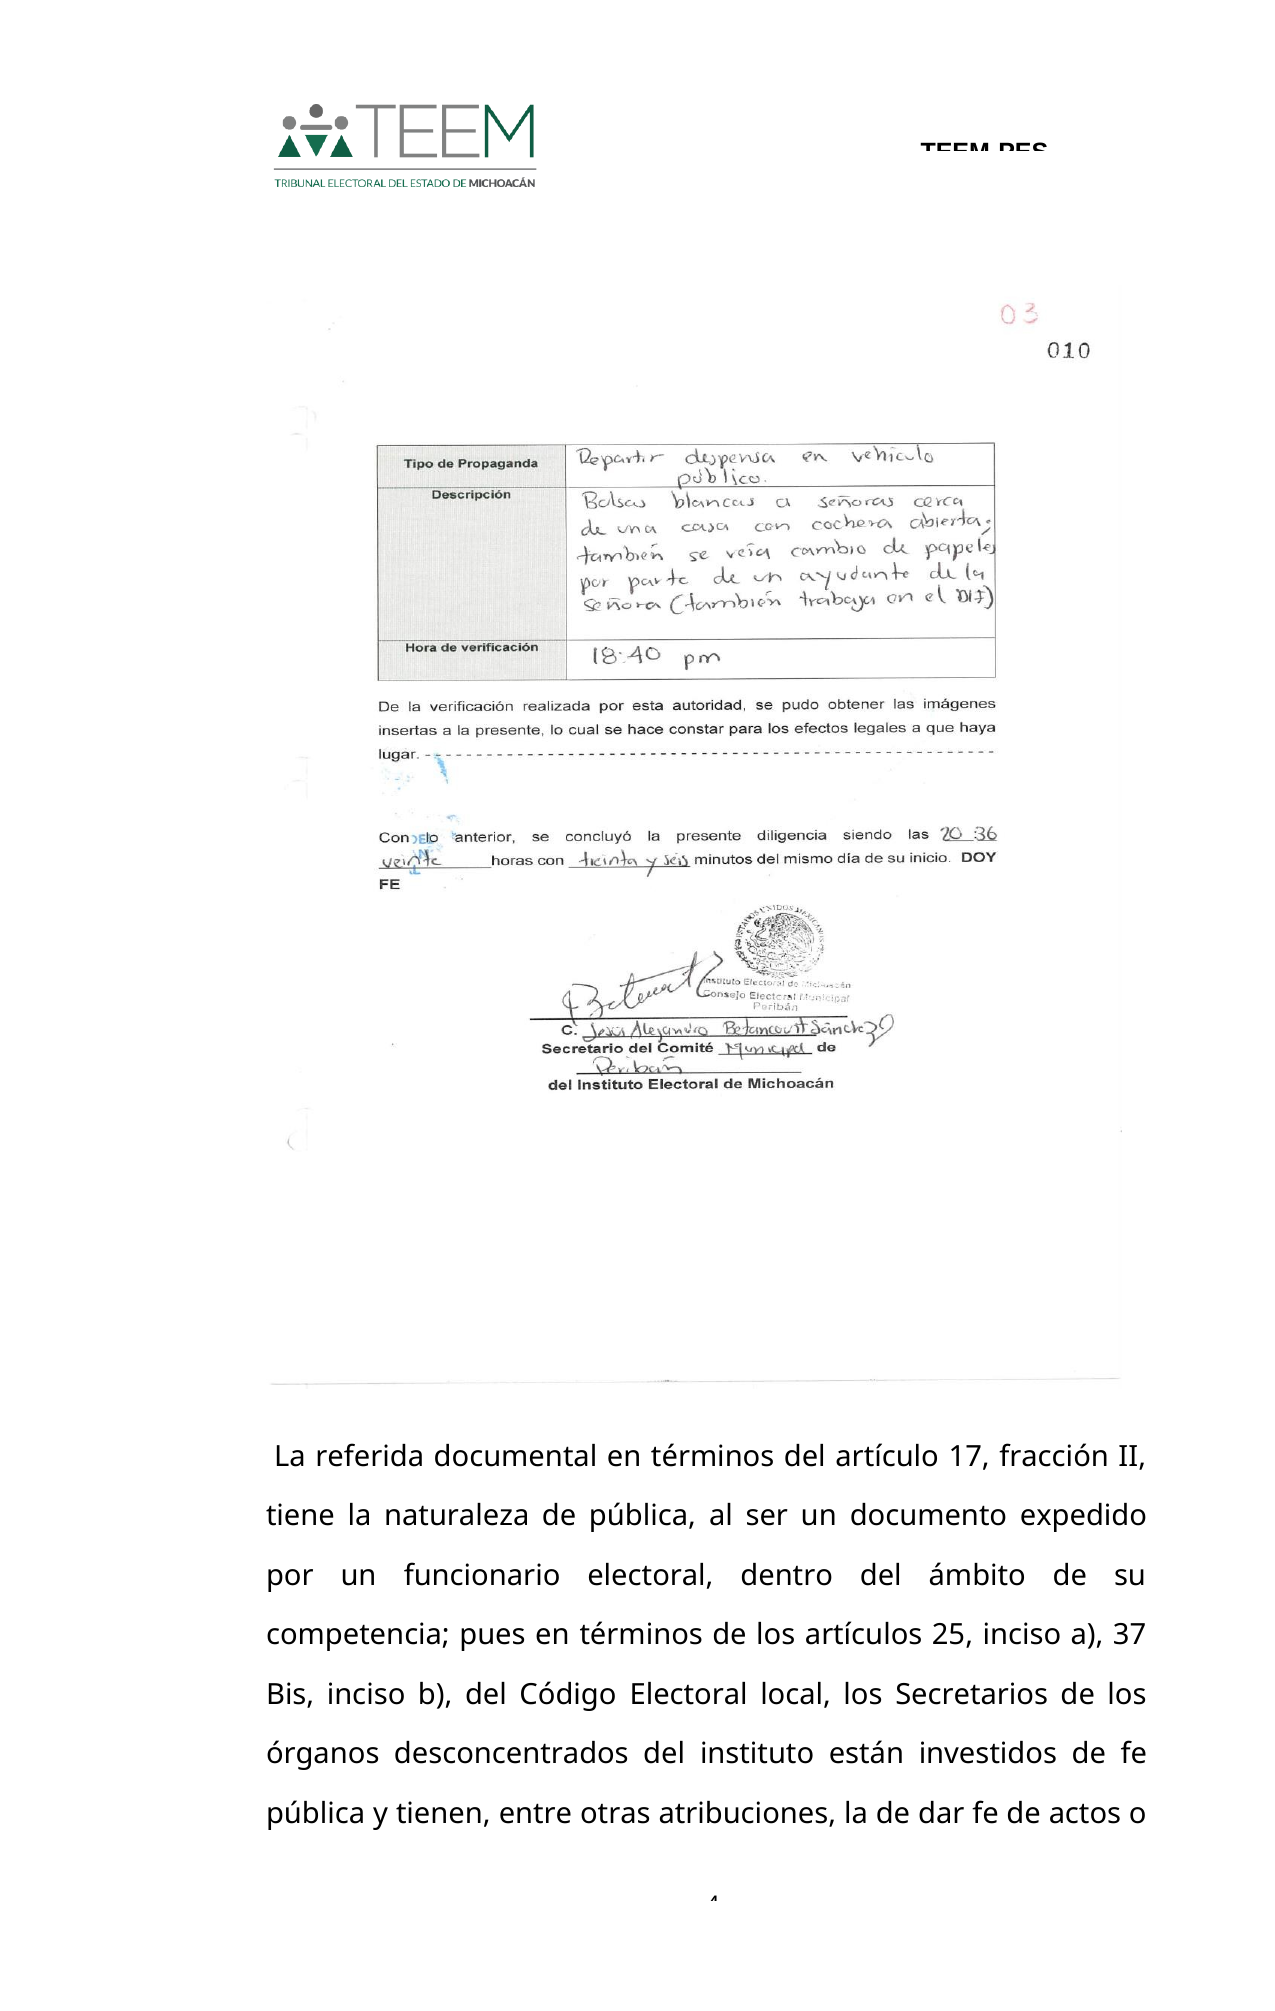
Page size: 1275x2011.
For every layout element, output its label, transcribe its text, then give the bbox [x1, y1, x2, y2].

picture [273, 104, 537, 187]
picture [265, 285, 1122, 1389]
